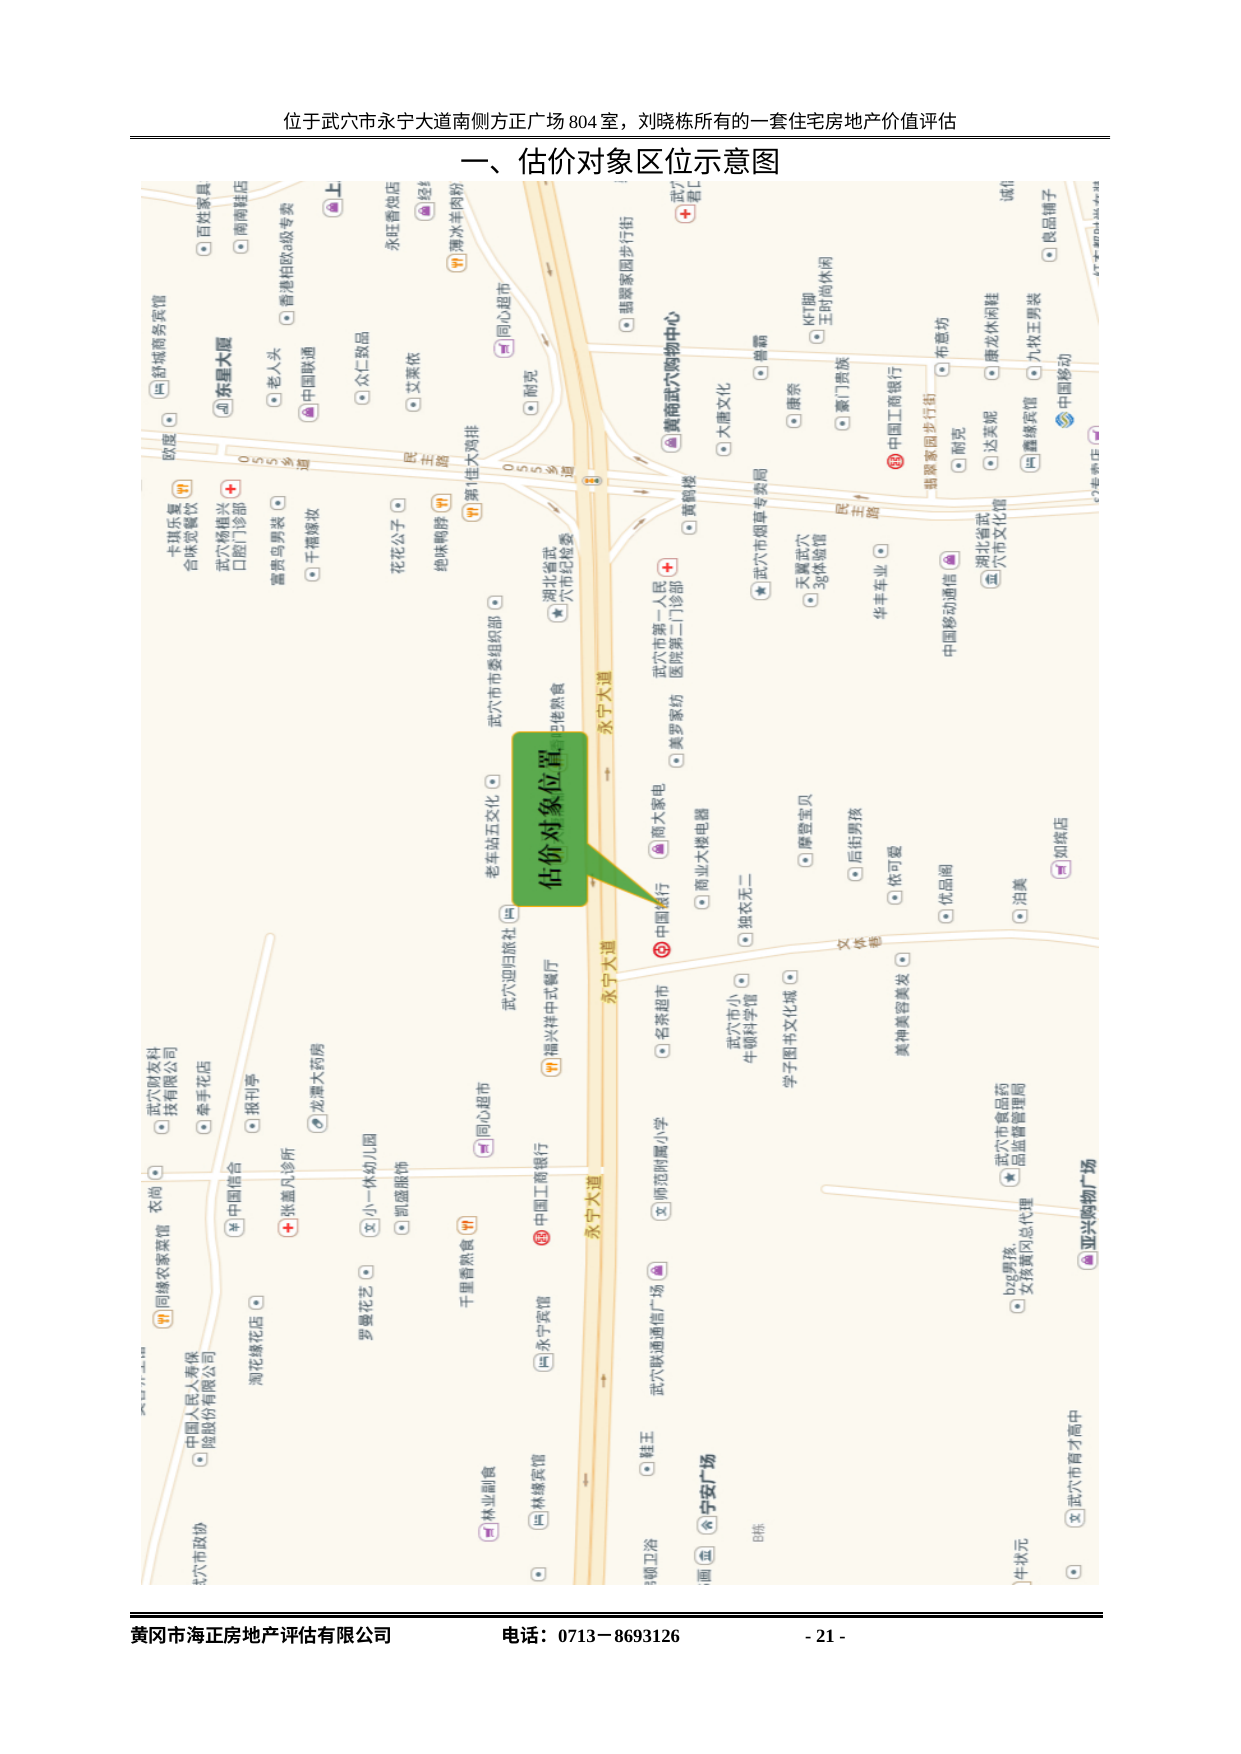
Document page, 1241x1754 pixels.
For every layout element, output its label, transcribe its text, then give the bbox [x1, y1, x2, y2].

picture [141, 181, 1099, 1585]
text 一、估价对象区位示意图 [130, 139, 1110, 181]
